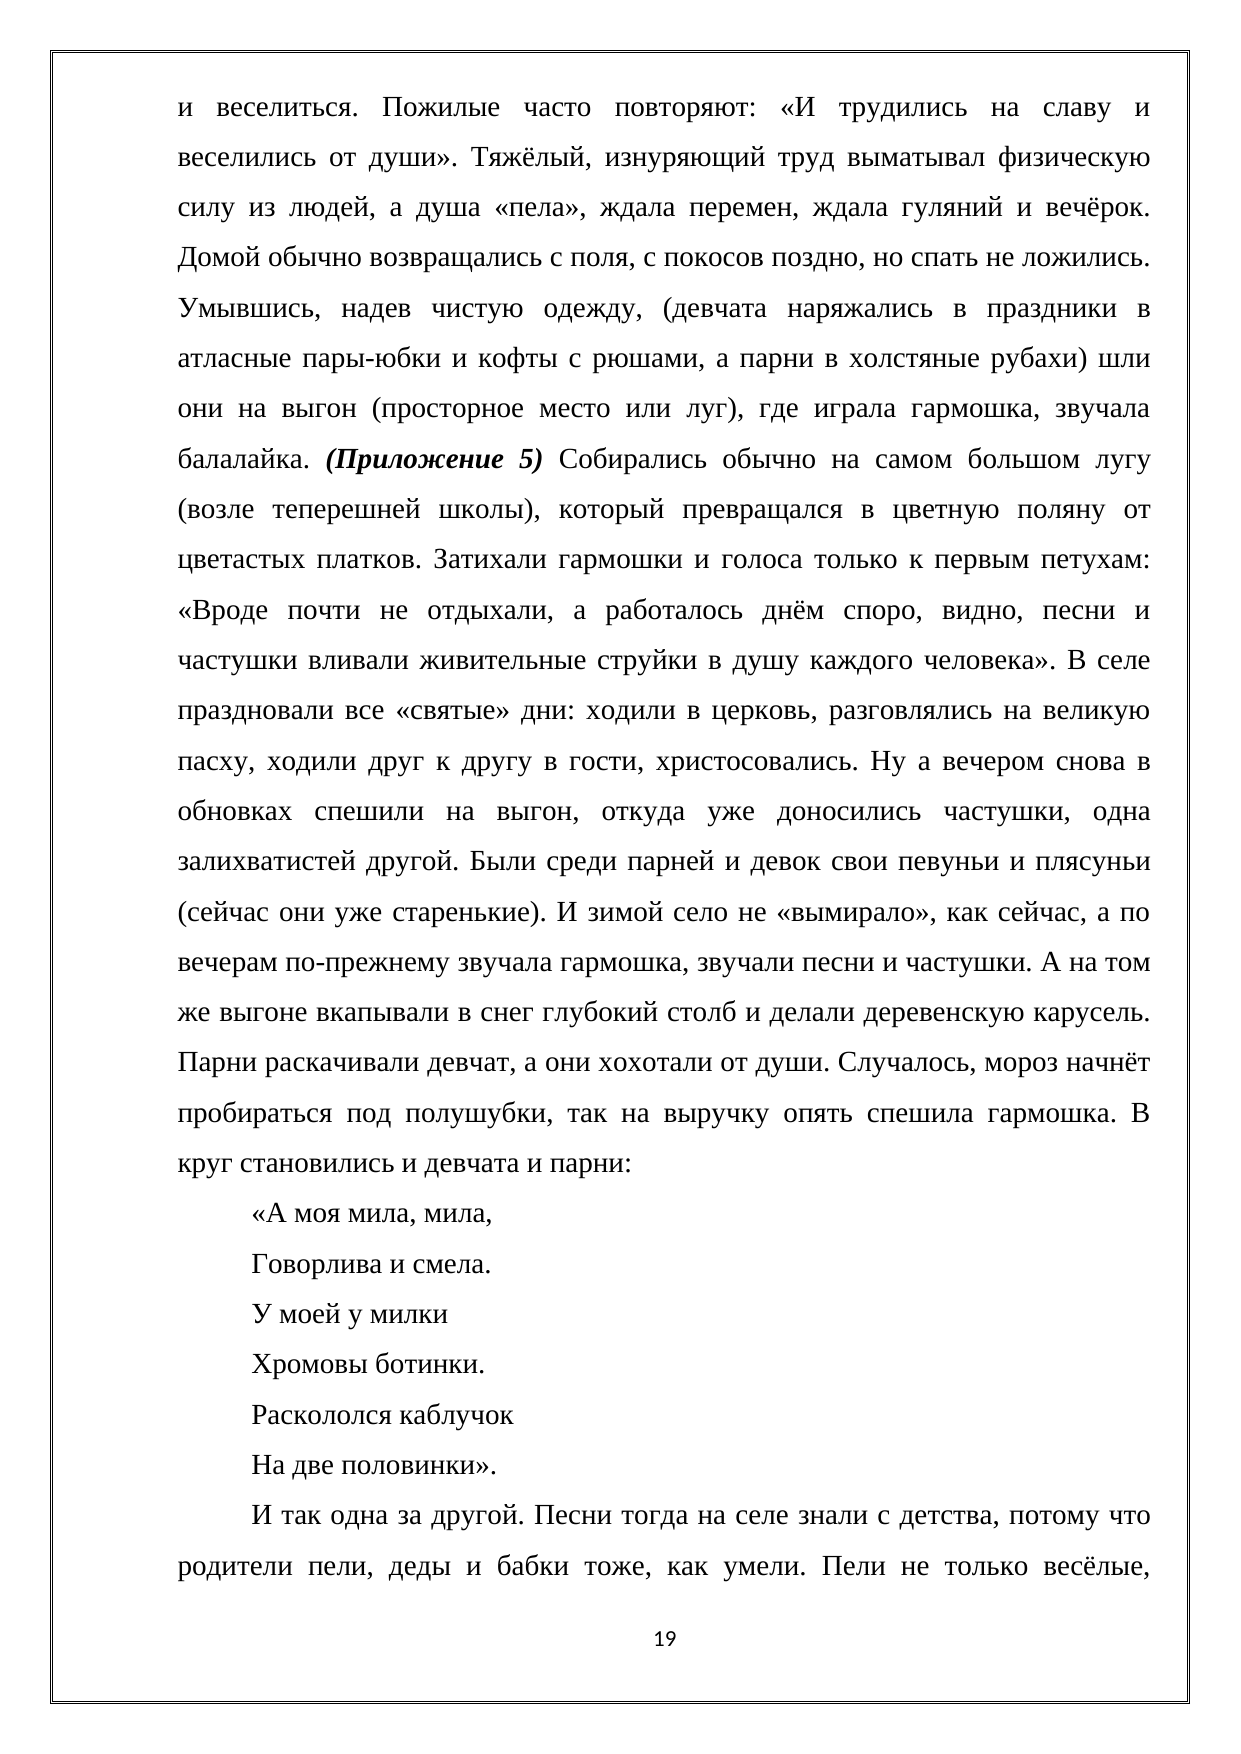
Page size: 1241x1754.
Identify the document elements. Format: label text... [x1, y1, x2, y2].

text На две половинки». [177, 1447, 1152, 1481]
text Говорлива и смела. [177, 1246, 1152, 1279]
text «А моя мила, мила, [177, 1196, 1152, 1229]
text У моей у милки [177, 1296, 1152, 1330]
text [177, 1497, 1152, 1581]
text Раскололся каблучок [177, 1397, 1152, 1430]
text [177, 89, 1152, 1179]
text Хромовы ботинки. [177, 1346, 1152, 1380]
